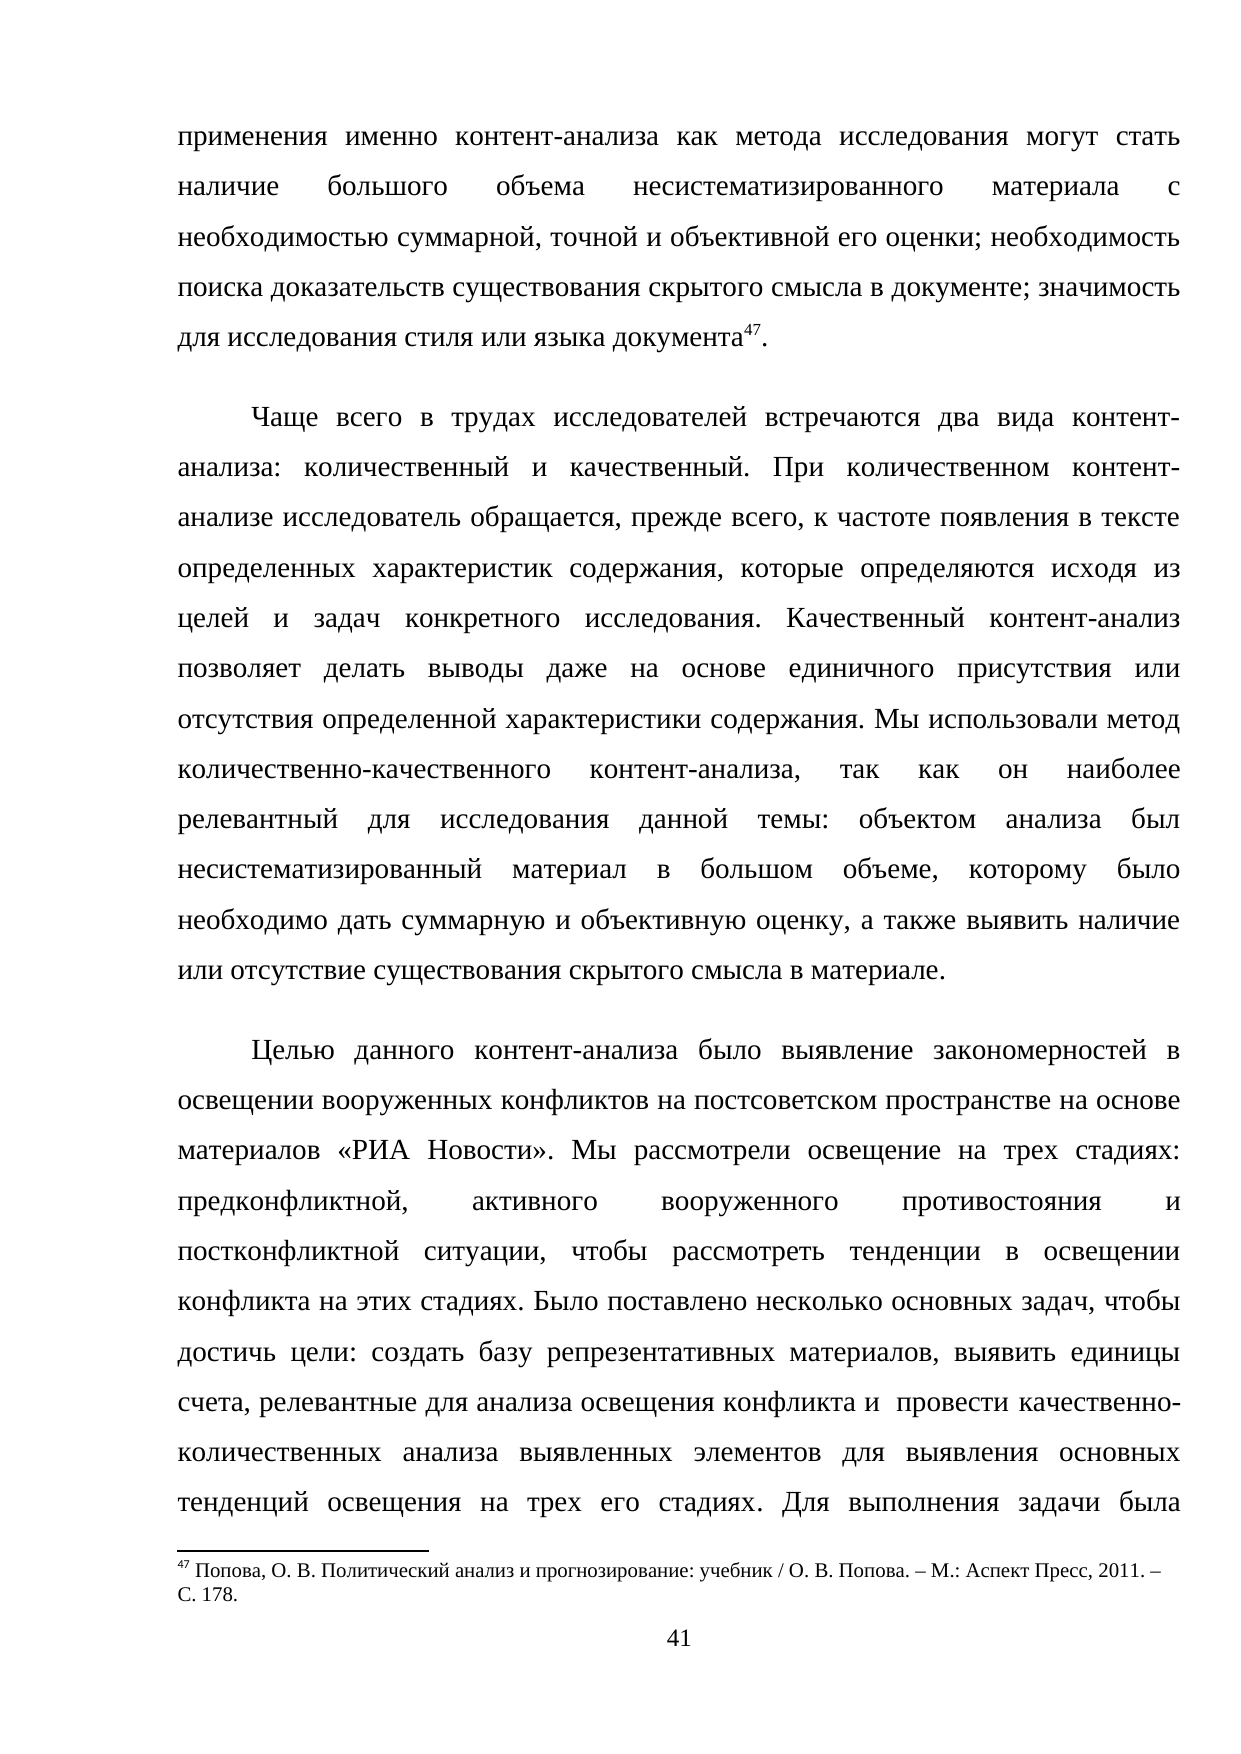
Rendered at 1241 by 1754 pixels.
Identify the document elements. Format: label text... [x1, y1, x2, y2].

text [177, 1468, 1181, 1518]
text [177, 118, 1181, 353]
text Чаще всего в трудах исследователей встречаются два вида контент-анализа: количественный и качественный. При количественном контент-анализе исследователь обращается, прежде всего, к частоте появления в тексте определенных характеристик содержания, которые определяются исходя из целей и задач конкретного исследования. Качественный контент-анализ позволяет делать выводы даже на основе единичного присутствия или отсутствия определенной характеристики содержания. Мы использовали метод количественно-качественного контент-анализа, так как он наиболее релевантный для исследования данной темы: объектом анализа был несистематизированный материал в большом объеме, которому было необходимо дать суммарную и объективную оценку, а также выявить наличие или отсутствие существования скрытого смысла в материале. [177, 399, 1181, 986]
